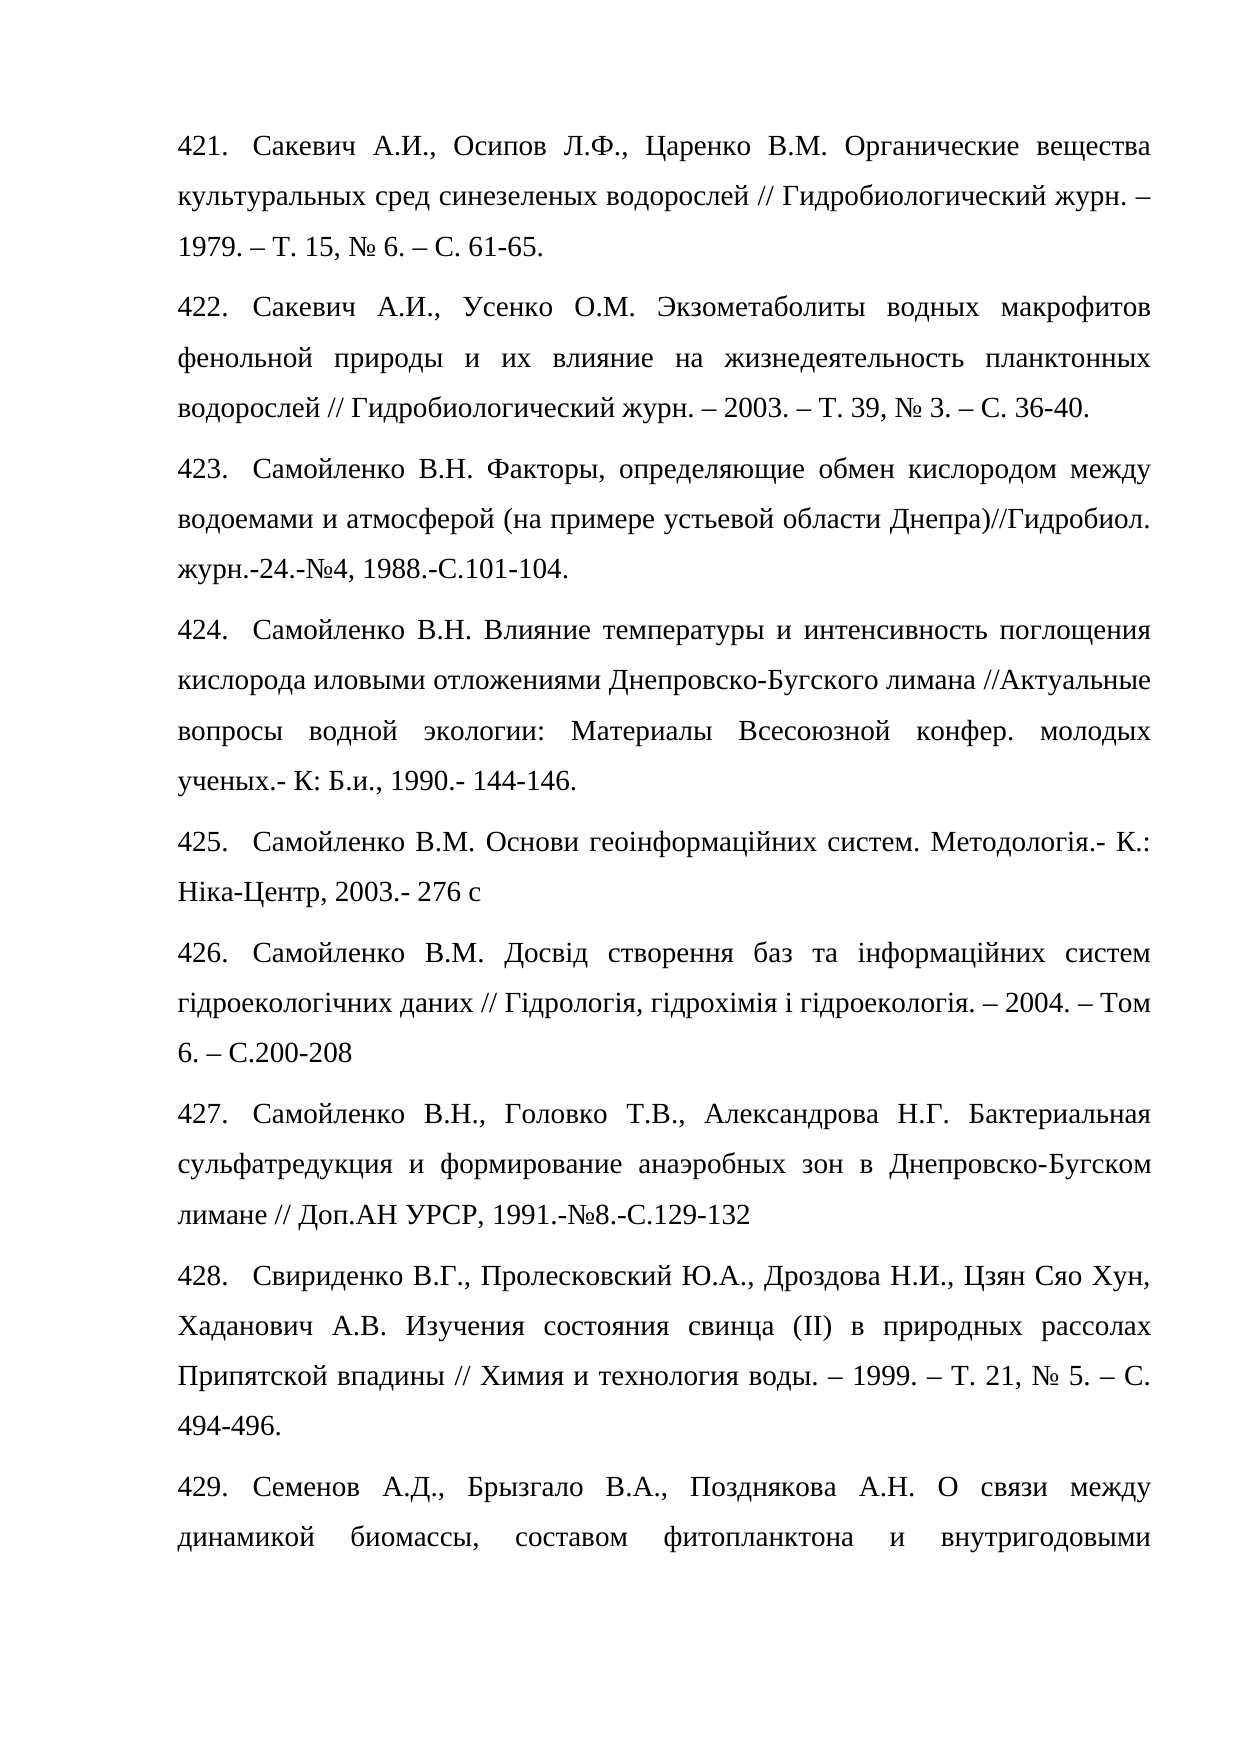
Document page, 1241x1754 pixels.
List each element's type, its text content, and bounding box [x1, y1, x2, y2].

list Сакевич А.И., Усенко О.М. Экзометаболиты водных макрофитов фенольной природы и их влияние на жизнедеятельность планктонных водорослей // Гидробиологический журн. – 2003. – Т. 39, № 3. – С. 36-40. [177, 289, 1152, 424]
list Самойленко В.М. Основи геоінформаційних систем. Методологія.- К.: Ніка-Центр, 2003.- 276 с [177, 824, 1152, 908]
list Самойленко В.Н., Головко Т.В., Александрова Н.Г. Бактериальная сульфатредукция и формирование анаэробных зон в Днепровско-Бугском лимане // Доп.АН УРСР, 1991.-№8.-С.129-132 [177, 1096, 1152, 1230]
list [177, 1469, 1152, 1553]
list Сакевич А.И., Осипов Л.Ф., Царенко В.М. Органические вещества культуральных сред синезеленых водорослей // Гидробиологический журн. – 1979. – Т. 15, № 6. – С. 61-65. [177, 128, 1152, 262]
list Самойленко В.Н. Факторы, определяющие обмен кислородом между водоемами и атмосферой (на примере устьевой области Днепра)//Гидробиол. журн.-24.-№4, 1988.-С.101-104. [177, 451, 1152, 585]
list Свириденко В.Г., Пролесковский Ю.А., Дроздова Н.И., Цзян Сяо Хун, Хаданович А.В. Изучения состояния свинца (II) в природных рассолах Припятской впадины // Химия и технология воды. – 1999. – Т. 21, № 5. – С. 494-496. [177, 1258, 1152, 1442]
list Самойленко В.Н. Влияние температуры и интенсивность поглощения кислорода иловыми отложениями Днепровско-Бугского лимана //Актуальные вопросы водной экологии: Материалы Всесоюзной конфер. молодых ученых.- К: Б.и., 1990.- 144-146. [177, 612, 1152, 797]
list Самойленко В.М. Досвід створення баз та інформаційних систем гідроекологічних даних // Гідрологія, гідрохімія і гідроекологія. – 2004. – Том 6. – С.200-208 [177, 935, 1152, 1069]
